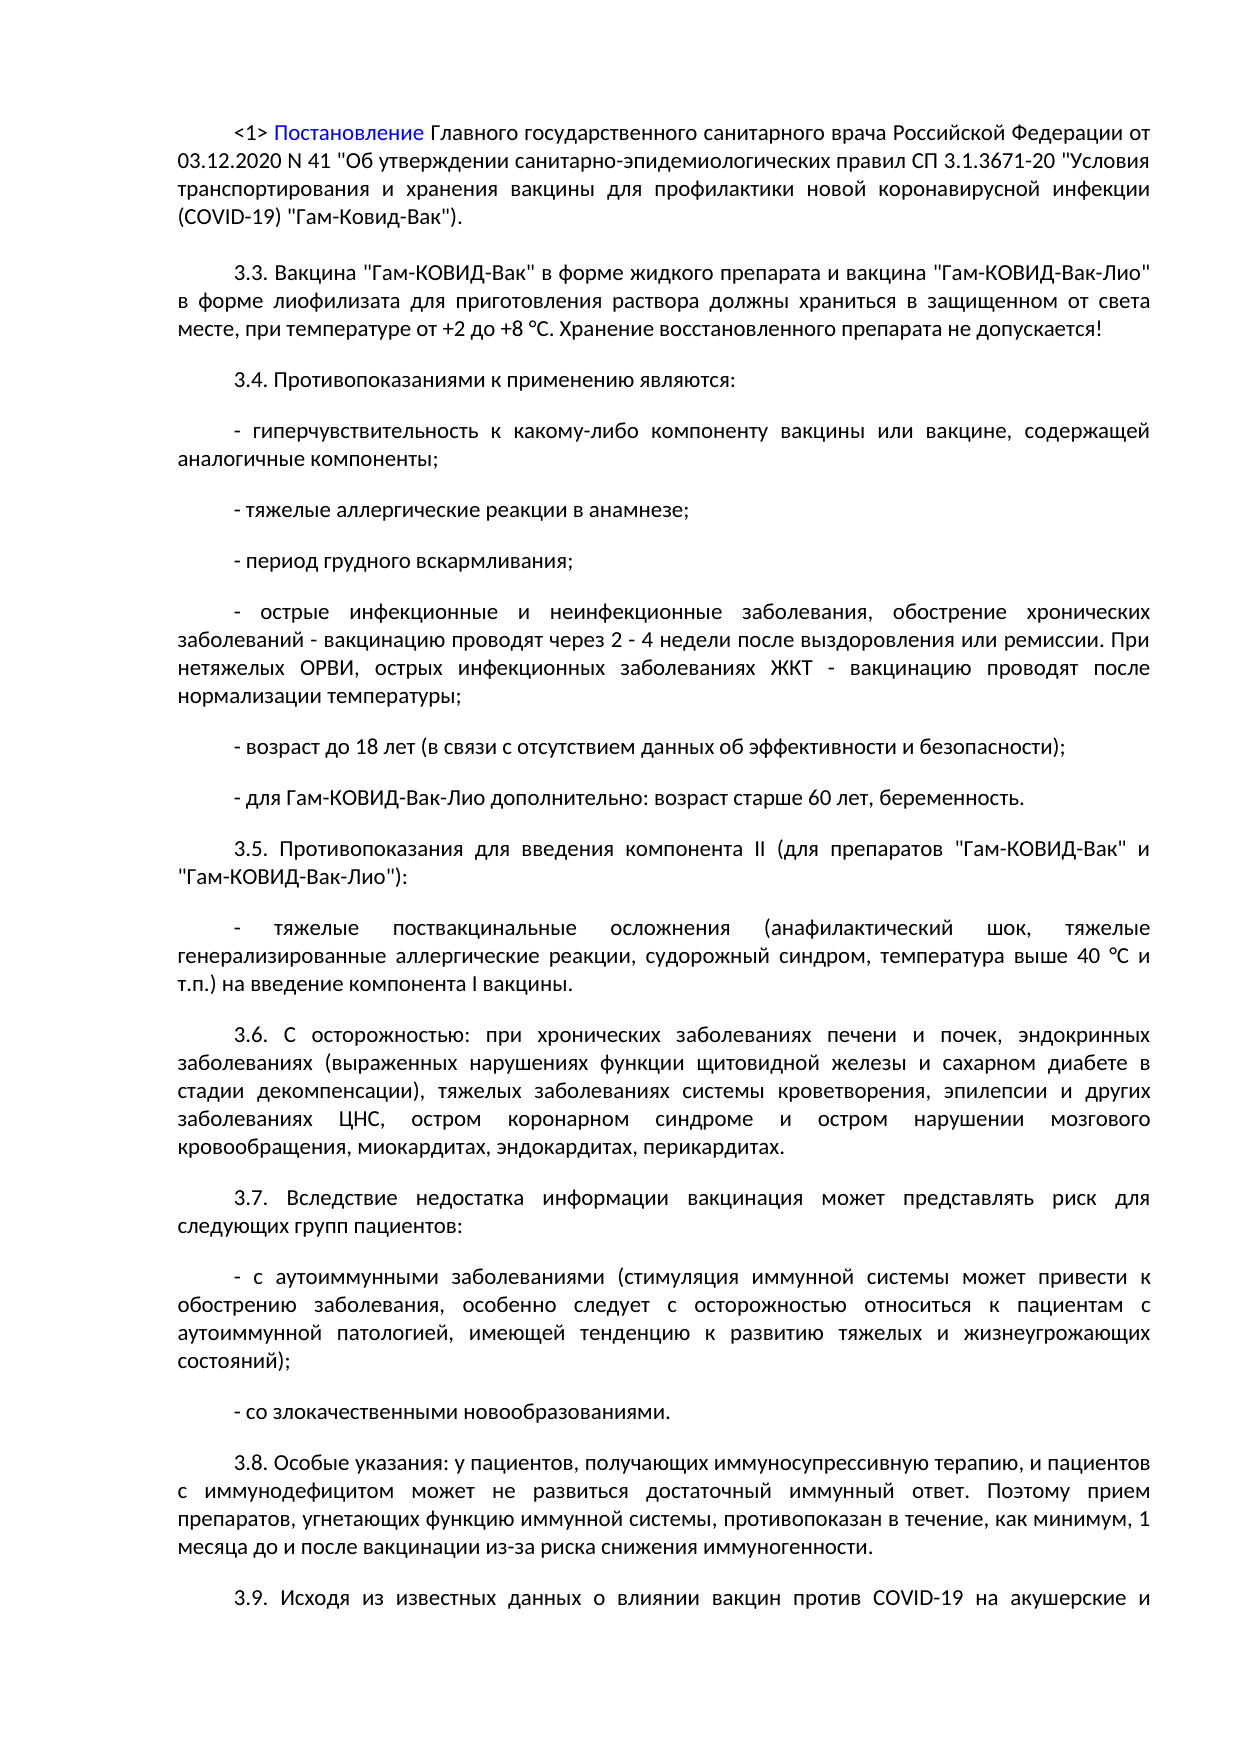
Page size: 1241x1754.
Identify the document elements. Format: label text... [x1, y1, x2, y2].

text 3.8. Особые указания: у пациентов, получающих иммуносупрессивную терапию, и пациентов с иммунодефицитом может не развиться достаточный иммунный ответ. Поэтому прием препаратов, угнетающих функцию иммунной системы, противопоказан в течение, как минимум, 1 месяца до и после вакцинации из-за риска снижения иммуногенности. [177, 1448, 1152, 1560]
text - тяжелые аллергические реакции в анамнезе; [177, 495, 1152, 523]
text 3.5. Противопоказания для введения компонента II (для препаратов "Гам-КОВИД-Вак" и "Гам-КОВИД-Вак-Лио"): [177, 834, 1152, 890]
text - для Гам-КОВИД-Вак-Лио дополнительно: возраст старше 60 лет, беременность. [177, 783, 1152, 811]
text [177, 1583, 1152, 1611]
text 3.7. Вследствие недостатка информации вакцинация может представлять риск для следующих групп пациентов: [177, 1183, 1152, 1239]
text - период грудного вскармливания; [177, 546, 1152, 574]
text 3.3. Вакцина "Гам-КОВИД-Вак" в форме жидкого препарата и вакцина "Гам-КОВИД-Вак-Лио" в форме лиофилизата для приготовления раствора должны храниться в защищенном от света месте, при температуре от +2 до +8 °C. Хранение восстановленного препарата не допускается! [177, 258, 1152, 342]
text 3.4. Противопоказаниями к применению являются: [177, 365, 1152, 393]
text - со злокачественными новообразованиями. [177, 1397, 1152, 1425]
text - с аутоиммунными заболеваниями (стимуляция иммунной системы может привести к обострению заболевания, особенно следует с осторожностью относиться к пациентам с аутоиммунной патологией, имеющей тенденцию к развитию тяжелых и жизнеугрожающих состояний); [177, 1262, 1152, 1374]
text - гиперчувствительность к какому-либо компоненту вакцины или вакцине, содержащей аналогичные компоненты; [177, 416, 1152, 472]
text - острые инфекционные и неинфекционные заболевания, обострение хронических заболеваний - вакцинацию проводят через 2 - 4 недели после выздоровления или ремиссии. При нетяжелых ОРВИ, острых инфекционных заболеваниях ЖКТ - вакцинацию проводят после нормализации температуры; [177, 597, 1152, 709]
text - тяжелые поствакцинальные осложнения (анафилактический шок, тяжелые генерализированные аллергические реакции, судорожный синдром, температура выше 40 °C и т.п.) на введение компонента I вакцины. [177, 913, 1152, 997]
text - возраст до 18 лет (в связи с отсутствием данных об эффективности и безопасности); [177, 732, 1152, 760]
text <1> Постановление Главного государственного санитарного врача Российской Федерации от 03.12.2020 N 41 "Об утверждении санитарно-эпидемиологических правил СП 3.1.3671-20 "Условия транспортирования и хранения вакцины для профилактики новой коронавирусной инфекции (COVID-19) "Гам-Ковид-Вак"). [177, 118, 1152, 230]
text 3.6. С осторожностью: при хронических заболеваниях печени и почек, эндокринных заболеваниях (выраженных нарушениях функции щитовидной железы и сахарном диабете в стадии декомпенсации), тяжелых заболеваниях системы кроветворения, эпилепсии и других заболеваниях ЦНС, остром коронарном синдроме и остром нарушении мозгового кровообращения, миокардитах, эндокардитах, перикардитах. [177, 1020, 1152, 1160]
